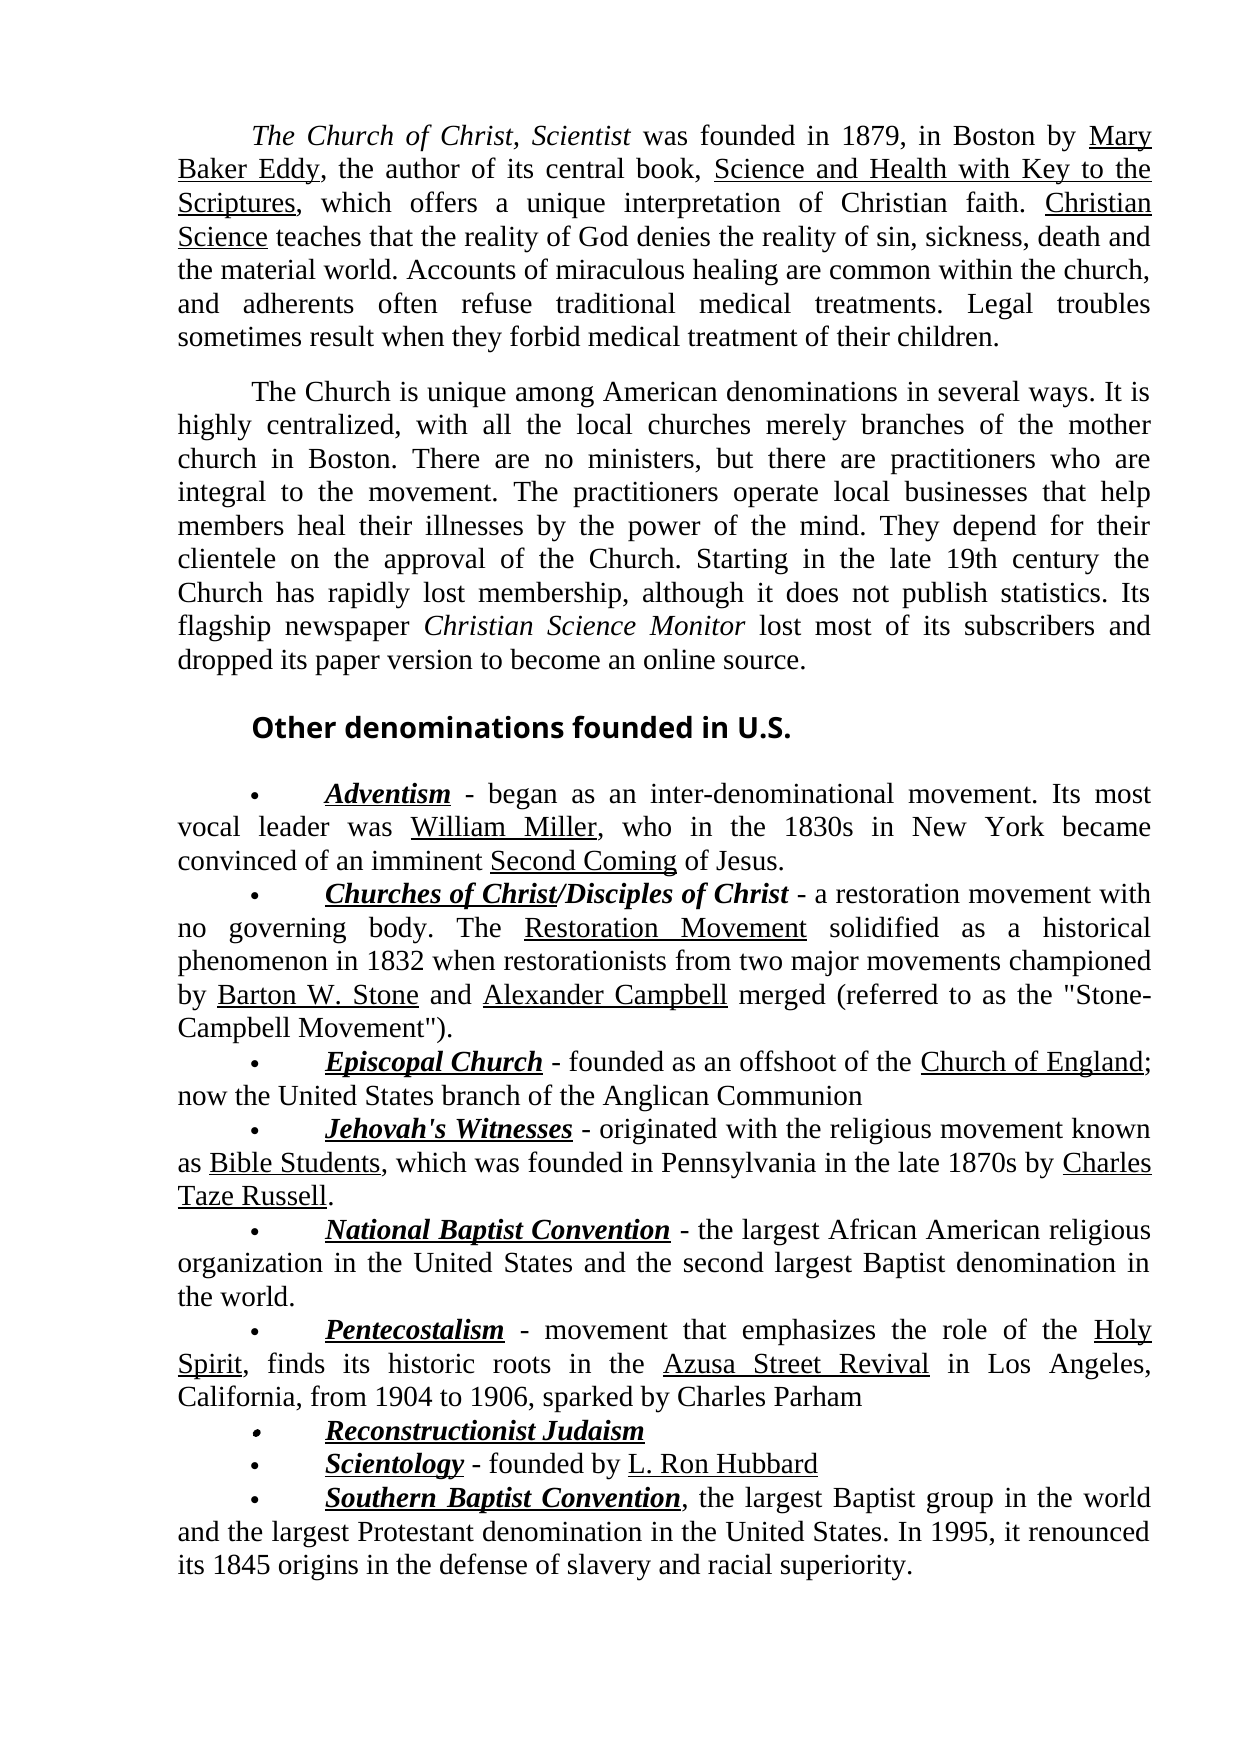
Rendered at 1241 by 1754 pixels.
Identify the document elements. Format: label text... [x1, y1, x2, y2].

list Churches of Christ/Disciples of Christ - a restoration movement with no governing body. The Restoration Movement solidified as a historical phenomenon in 1832 when restorationists from two major movements championed by Barton W. Stone and Alexander Campbell merged (referred to as the "Stone-Campbell Movement"). [177, 876, 1152, 1044]
list Episcopal Church - founded as an offshoot of the Church of England; now the United States branch of the Anglican Communion [177, 1044, 1152, 1111]
text The Church is unique among American denominations in several ways. It is highly centralized, with all the local churches merely branches of the mother church in Boston. There are no ministers, but there are practitioners who are integral to the movement. The practitioners operate local businesses that help members heal their illnesses by the power of the mind. They depend for their clientele on the approval of the Church. Starting in the late 19th century the Church has rapidly lost membership, although it does not publish statistics. Its flagship newspaper Christian Science Monitor lost most of its subscribers and dropped its paper version to become an online source. [177, 374, 1152, 676]
list Adventism - began as an inter-denominational movement. Its most vocal leader was William Miller, who in the 1830s in New York became convinced of an imminent Second Coming of Jesus. [177, 776, 1152, 876]
list Pentecostalism - movement that emphasizes the role of the Holy Spirit, finds its historic roots in the Azusa Street Revival in Los Angeles, California, from 1904 to 1906, sparked by Charles Parham [177, 1312, 1152, 1413]
list National Baptist Convention - the largest African American religious organization in the United States and the second largest Baptist denomination in the world. [177, 1212, 1152, 1312]
list Scientology - founded by L. Ron Hubbard [177, 1447, 1152, 1480]
subtitle Other denominations founded in U.S. [177, 707, 1152, 747]
list Southern Baptist Convention, the largest Baptist group in the world and the largest Protestant denomination in the United States. In 1995, it renounced its 1845 origins in the defense of slavery and racial superiority. [177, 1480, 1152, 1581]
list Reconstructionist Judaism [177, 1413, 1152, 1447]
list Jehovah's Witnesses - originated with the religious movement known as Bible Students, which was founded in Pennsylvania in the late 1870s by Charles Taze Russell. [177, 1111, 1152, 1212]
text The Church of Christ, Scientist was founded in 1879, in Boston by Mary Baker Eddy, the author of its central book, Science and Health with Key to the Scriptures, which offers a unique interpretation of Christian faith. Christian Science teaches that the reality of God denies the reality of sin, sickness, death and the material world. Accounts of miraculous healing are common within the church, and adherents often refuse traditional medical treatments. Legal troubles sometimes result when they forbid medical treatment of their children. [177, 118, 1152, 353]
